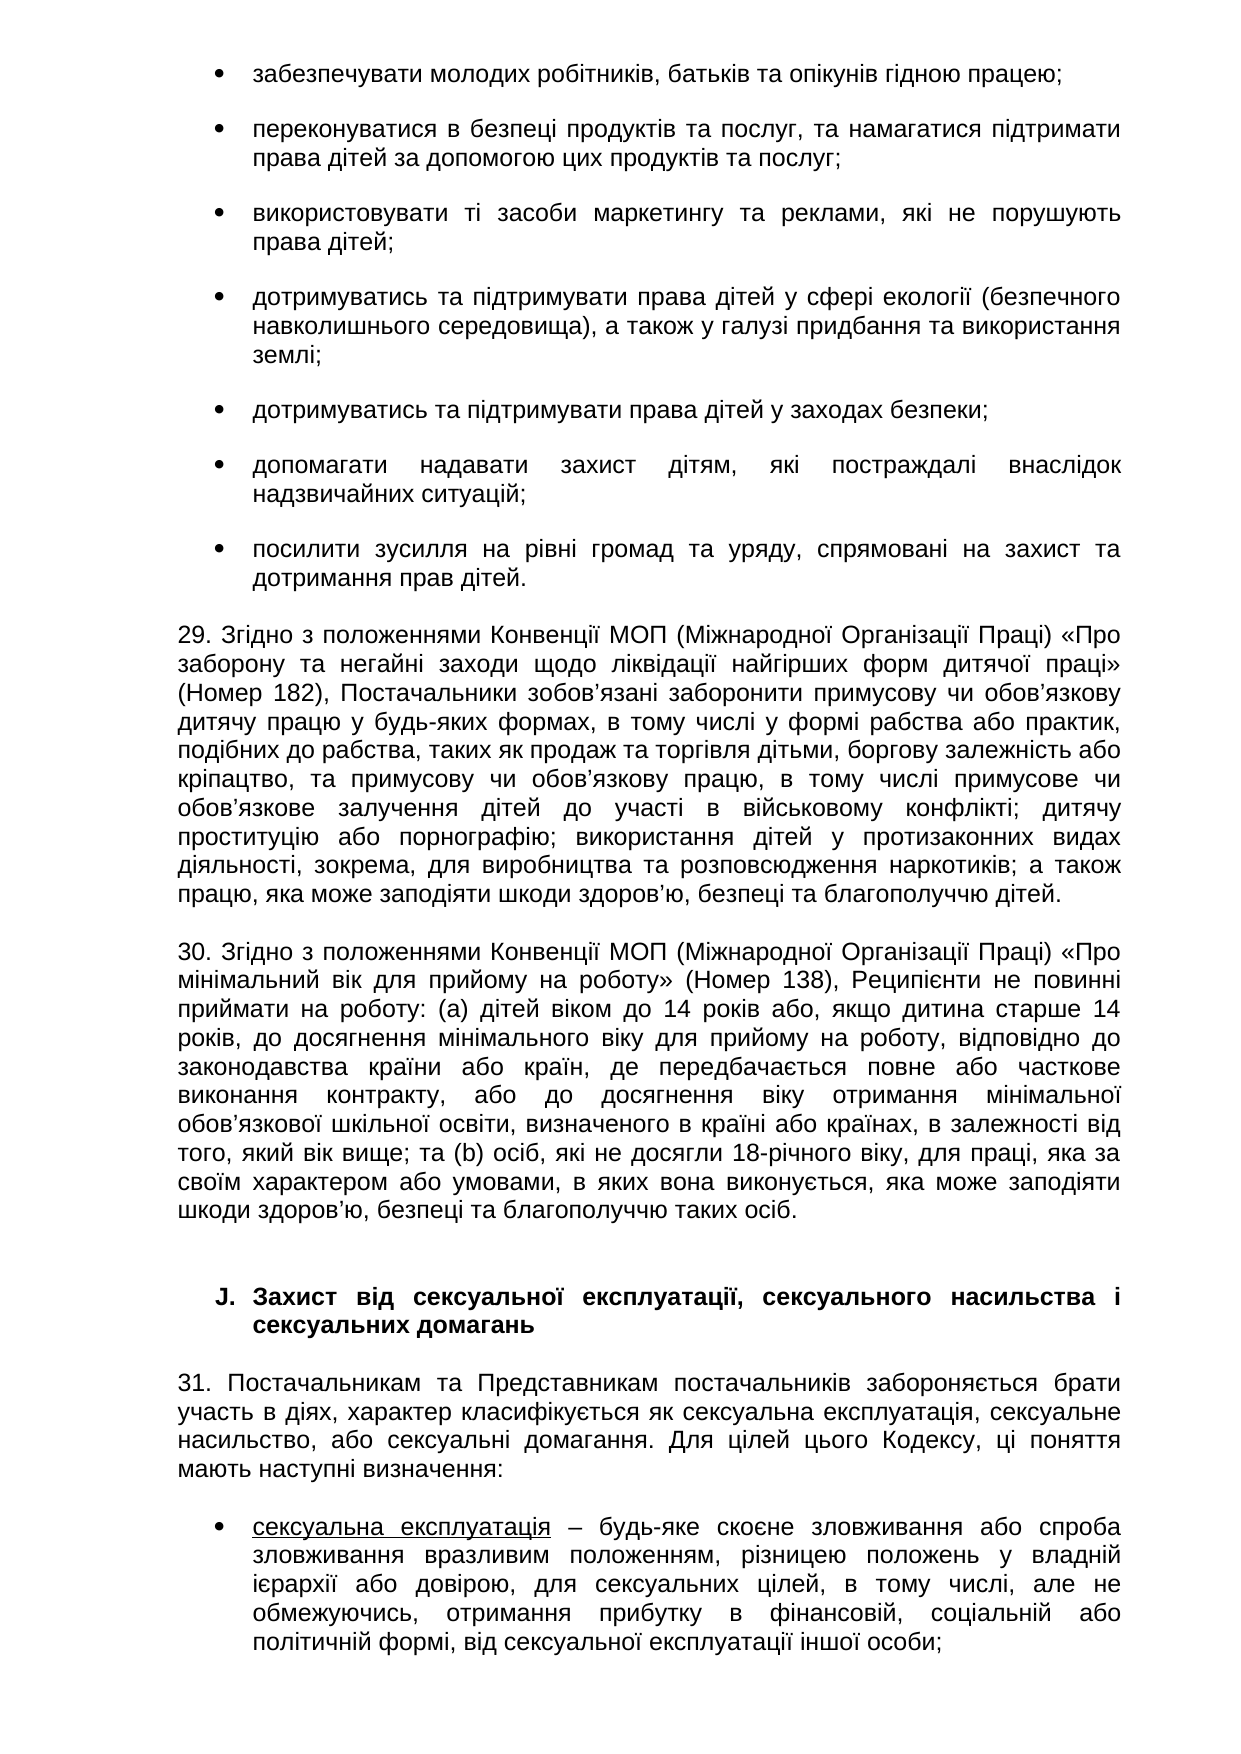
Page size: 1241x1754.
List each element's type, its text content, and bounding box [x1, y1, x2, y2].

list забезпечувати молодих робітників, батьків та опікунів гідною працею; [215, 59, 1122, 88]
list Захист від сексуальної експлуатації, сексуального насильства і сексуальних домагань [215, 1282, 1122, 1339]
text 30. Згідно з положеннями Конвенції МОП (Міжнародної Організації Праці) «Про мінімальний вік для прийому на роботу» (Номер 138), Реципієнти не повинні приймати на роботу: (a) дітей віком до 14 років або, якщо дитина старше 14 років, до досягнення мінімального віку для прийому на роботу, відповідно до законодавства країни або країн, де передбачається повне або часткове виконання контракту, або до досягнення віку отримання мінімальної обов’язкової шкільної освіти, визначеного в країні або країнах, в залежності від того, який вік вище; та (b) осіб, які не досягли 18-річного віку, для праці, яка за своїм характером або умовами, в яких вона виконується, яка може заподіяти шкоди здоров’ю, безпеці та благополуччю таких осіб. [177, 937, 1122, 1224]
list допомагати надавати захист дітям, які постраждалі внаслідок надзвичайних ситуацій; [215, 450, 1122, 508]
list переконуватися в безпеці продуктів та послуг, та намагатися підтримати права дітей за допомогою цих продуктів та послуг; [215, 114, 1122, 172]
list посилити зусилля на рівні громад та уряду, спрямовані на захист та дотримання прав дітей. [215, 534, 1122, 592]
text 29. Згідно з положеннями Конвенції МОП (Міжнародної Організації Праці) «Про заборону та негайні заходи щодо ліквідації найгірших форм дитячої праці» (Номер 182), Постачальники зобов’язані заборонити примусову чи обов’язкову дитячу працю у будь-яких формах, в тому числі у формі рабства або практик, подібних до рабства, таких як продаж та торгівля дітьми, боргову залежність або кріпацтво, та примусову чи обов’язкову працю, в тому числі примусове чи обов’язкове залучення дітей до участі в військовому конфлікті; дитячу проституцію або порнографію; використання дітей у протизаконних видах діяльності, зокрема, для виробництва та розповсюдження наркотиків; а також працю, яка може заподіяти шкоди здоров’ю, безпеці та благополуччю дітей. [177, 620, 1122, 908]
list дотримуватись та підтримувати права дітей у сфері екології (безпечного навколишнього середовища), а також у галузі придбання та використання землі; [215, 282, 1122, 368]
list використовувати ті засоби маркетингу та реклами, які не порушують права дітей; [215, 198, 1122, 256]
list дотримуватись та підтримувати права дітей у заходах безпеки; [215, 395, 1122, 424]
text 31. Постачальникам та Представникам постачальників забороняється брати участь в діях, характер класифікується як сексуальна експлуатація, сексуальне насильство, або сексуальні домагання. Для цілей цього Кодексу, ці поняття мають наступні визначення: [177, 1368, 1122, 1483]
list сексуальна експлуатація – будь-яке скоєне зловживання або спроба зловживання вразливим положенням, різницею положень у владній ієрархії або довірою, для сексуальних цілей, в тому числі, але не обмежуючись, отримання прибутку в фінансовій, соціальній або політичній формі, від сексуальної експлуатації іншої особи; [215, 1512, 1122, 1656]
